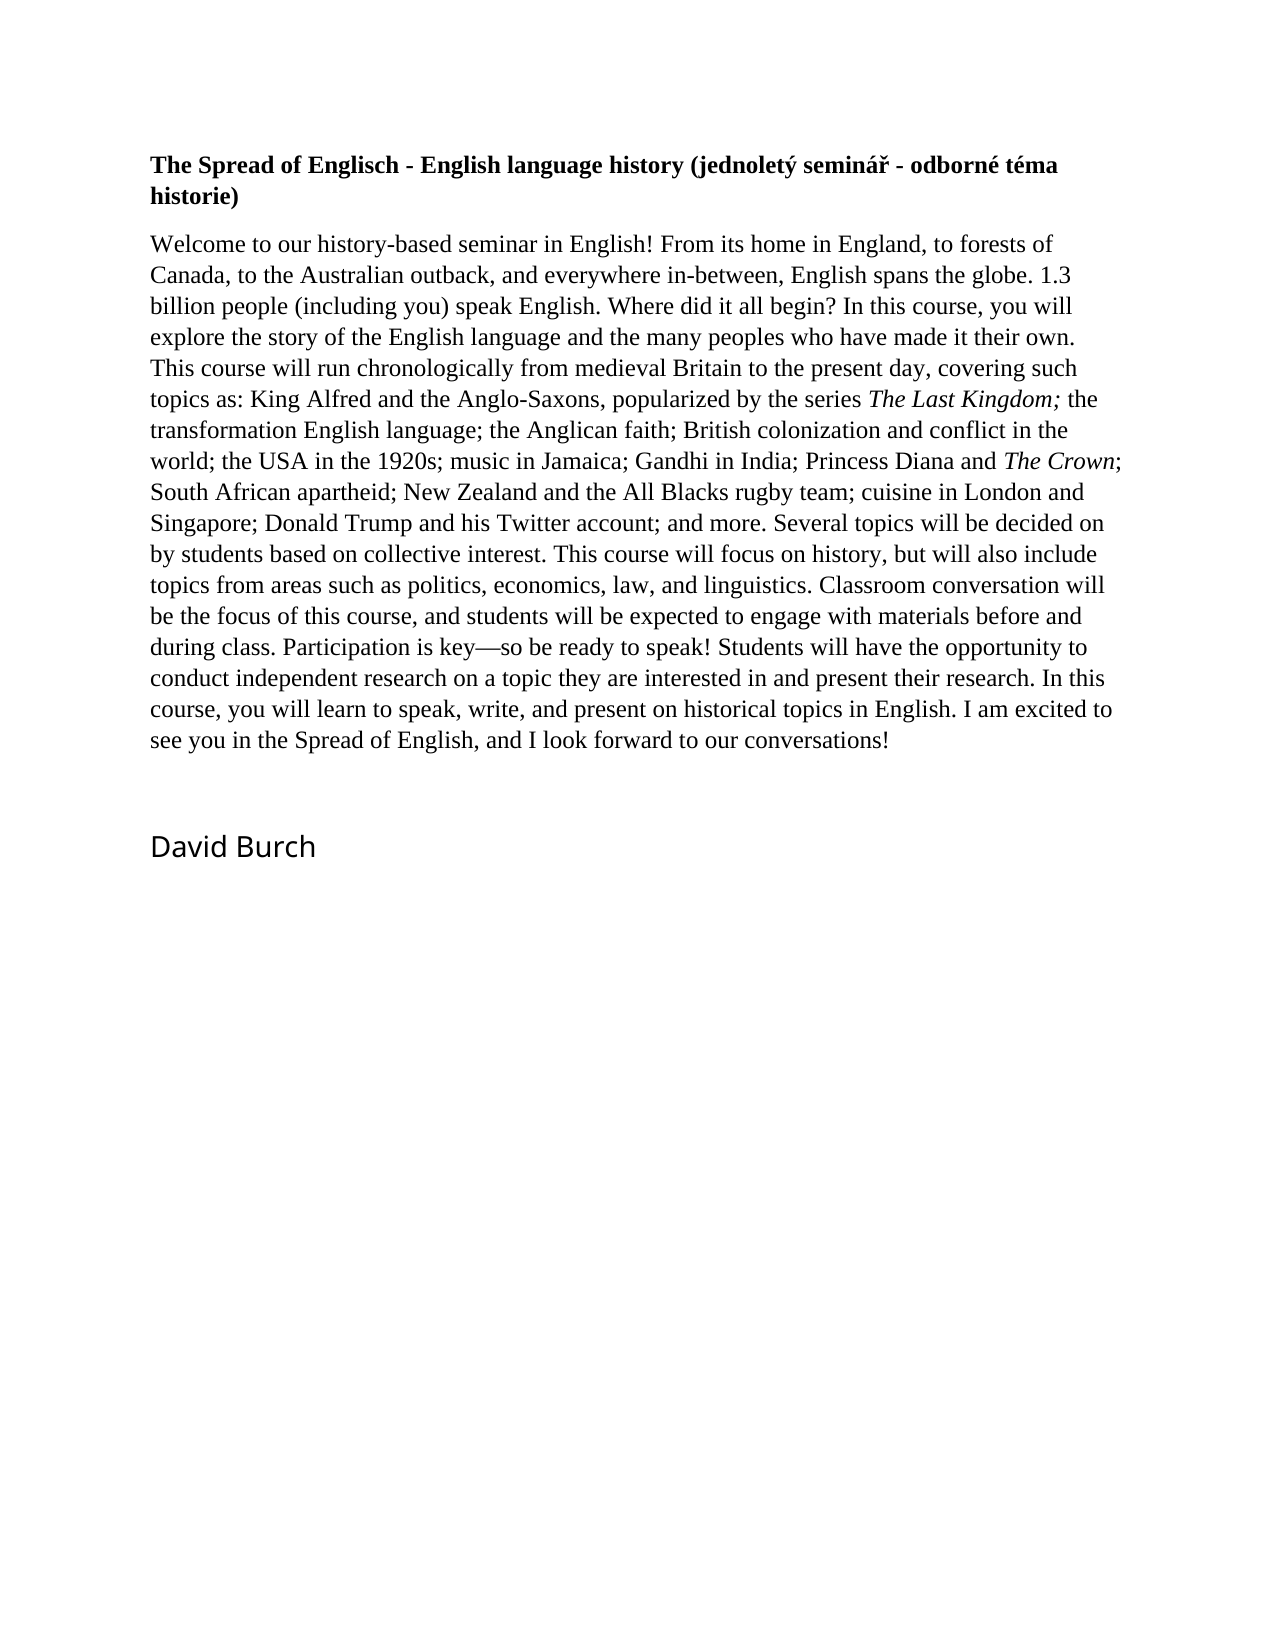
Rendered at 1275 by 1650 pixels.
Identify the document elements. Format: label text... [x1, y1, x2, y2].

text David Burch [150, 826, 1125, 866]
text The Spread of Englisch - English language history (jednoletý seminář - odborné téma historie) [150, 150, 1125, 210]
text Welcome to our history-based seminar in English! From its home in England, to forests of Canada, to the Australian outback, and everywhere in-between, English spans the globe. 1.3 billion people (including you) speak English. Where did it all begin? In this course, you will explore the story of the English language and the many peoples who have made it their own. This course will run chronologically from medieval Britain to the present day, covering such topics as: King Alfred and the Anglo-Saxons, popularized by the series The Last Kingdom; the transformation English language; the Anglican faith; British colonization and conflict in the world; the USA in the 1920s; music in Jamaica; Gandhi in India; Princess Diana and The Crown; South African apartheid; New Zealand and the All Blacks rugby team; cuisine in London and Singapore; Donald Trump and his Twitter account; and more. Several topics will be decided on by students based on collective interest. This course will focus on history, but will also include topics from areas such as politics, economics, law, and linguistics. Classroom conversation will be the focus of this course, and students will be expected to engage with materials before and during class. Participation is key—so be ready to speak! Students will have the opportunity to conduct independent research on a topic they are interested in and present their research. In this course, you will learn to speak, write, and present on historical topics in English. I am excited to see you in the Spread of English, and I look forward to our conversations! [150, 229, 1125, 754]
